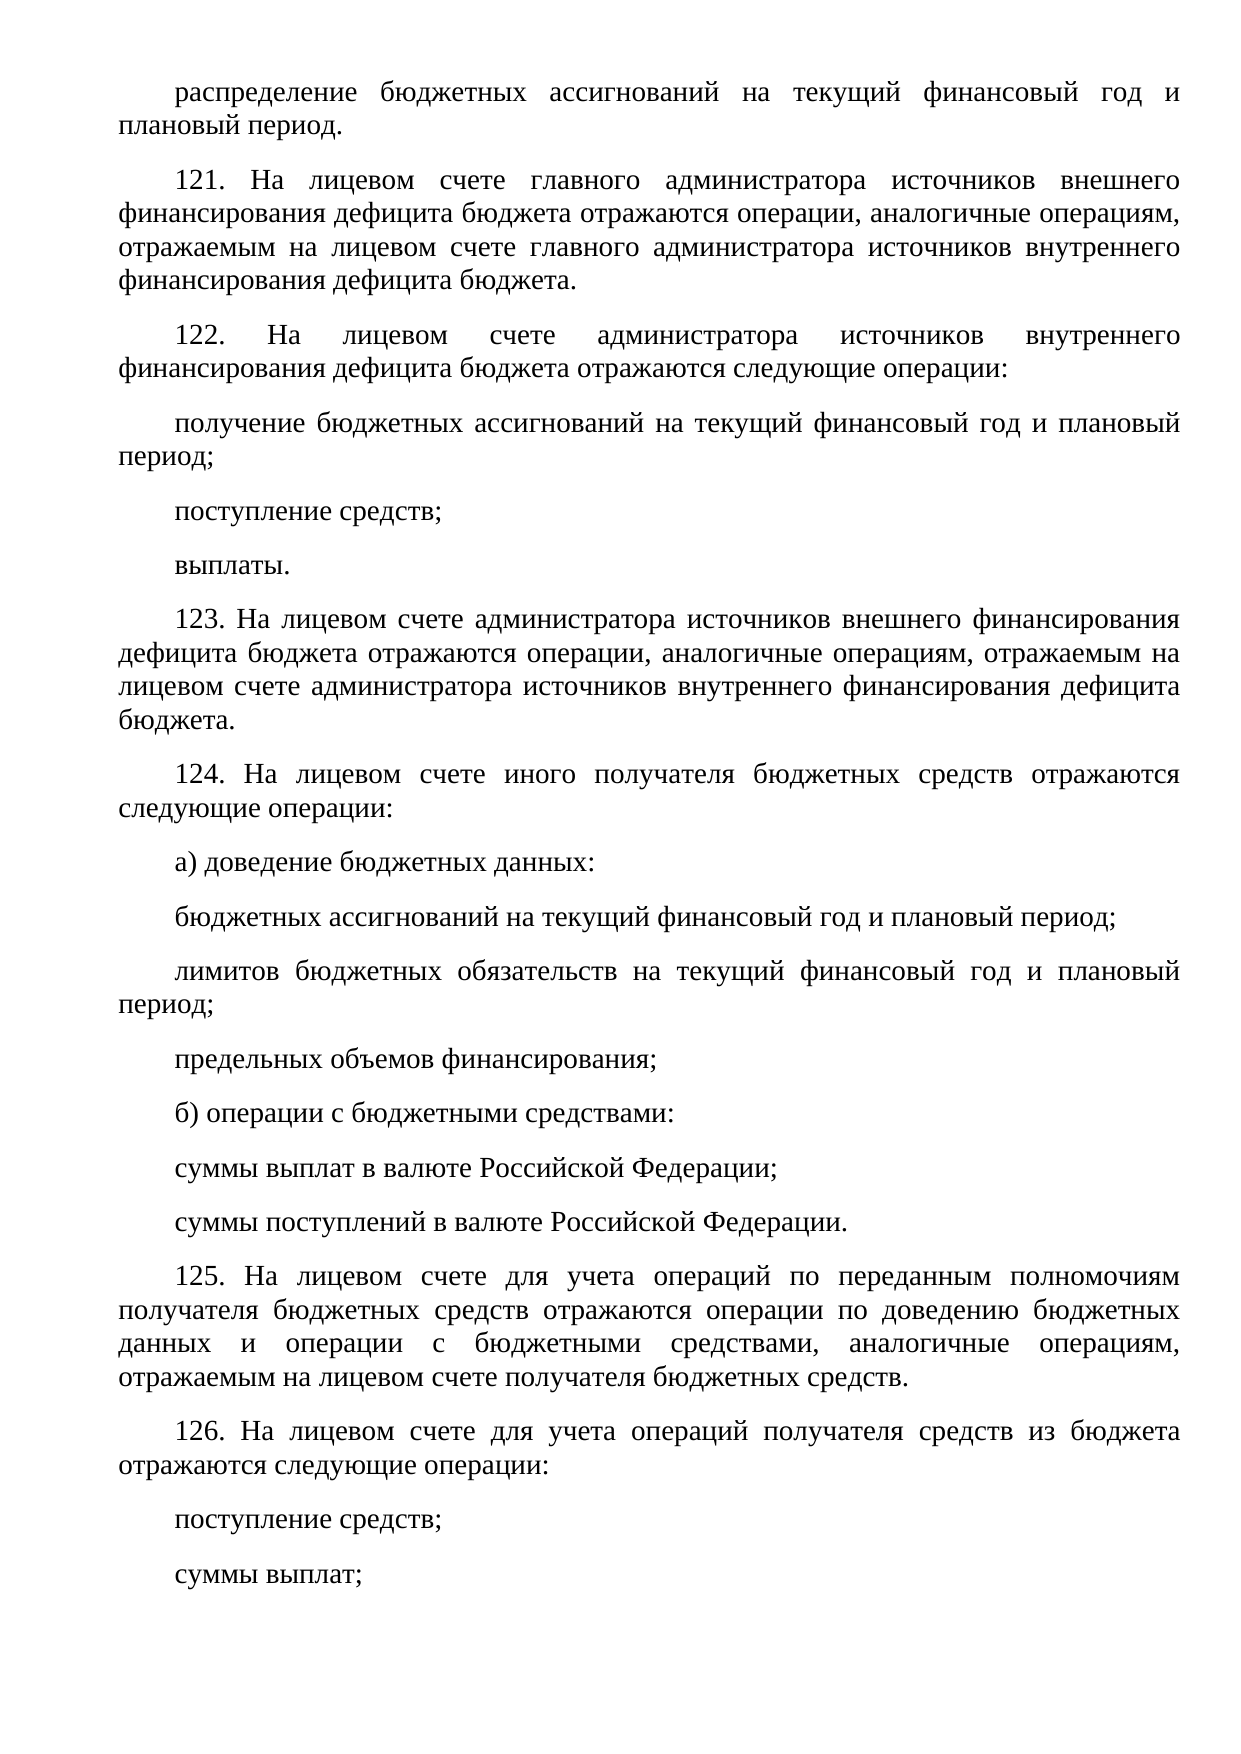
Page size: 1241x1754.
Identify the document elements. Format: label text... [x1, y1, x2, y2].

text бюджетных ассигнований на текущий финансовый год и плановый период; [118, 899, 1181, 932]
text распределение бюджетных ассигнований на текущий финансовый год и плановый период. [118, 74, 1181, 141]
text поступление средств; [118, 1501, 1181, 1535]
text 123. На лицевом счете администратора источников внешнего финансирования дефицита бюджета отражаются операции, аналогичные операциям, отражаемым на лицевом счете администратора источников внутреннего финансирования дефицита бюджета. [118, 601, 1181, 736]
text суммы поступлений в валюте Российской Федерации. [118, 1204, 1181, 1238]
text предельных объемов финансирования; [118, 1041, 1181, 1074]
text выплаты. [118, 547, 1181, 581]
text суммы выплат; [118, 1556, 1181, 1589]
text получение бюджетных ассигнований на текущий финансовый год и плановый период; [118, 405, 1181, 472]
text поступление средств; [118, 493, 1181, 526]
text б) операции с бюджетными средствами: [118, 1095, 1181, 1129]
text лимитов бюджетных обязательств на текущий финансовый год и плановый период; [118, 953, 1181, 1020]
text 125. На лицевом счете для учета операций по переданным полномочиям получателя бюджетных средств отражаются операции по доведению бюджетных данных и операции с бюджетными средствами, аналогичные операциям, отражаемым на лицевом счете получателя бюджетных средств. [118, 1258, 1181, 1393]
text 122. На лицевом счете администратора источников внутреннего финансирования дефицита бюджета отражаются следующие операции: [118, 317, 1181, 384]
text а) доведение бюджетных данных: [118, 844, 1181, 878]
text суммы выплат в валюте Российской Федерации; [118, 1150, 1181, 1183]
text 124. На лицевом счете иного получателя бюджетных средств отражаются следующие операции: [118, 756, 1181, 823]
text 121. На лицевом счете главного администратора источников внешнего финансирования дефицита бюджета отражаются операции, аналогичные операциям, отражаемым на лицевом счете главного администратора источников внутреннего финансирования дефицита бюджета. [118, 162, 1181, 296]
text 126. На лицевом счете для учета операций получателя средств из бюджета отражаются следующие операции: [118, 1413, 1181, 1481]
